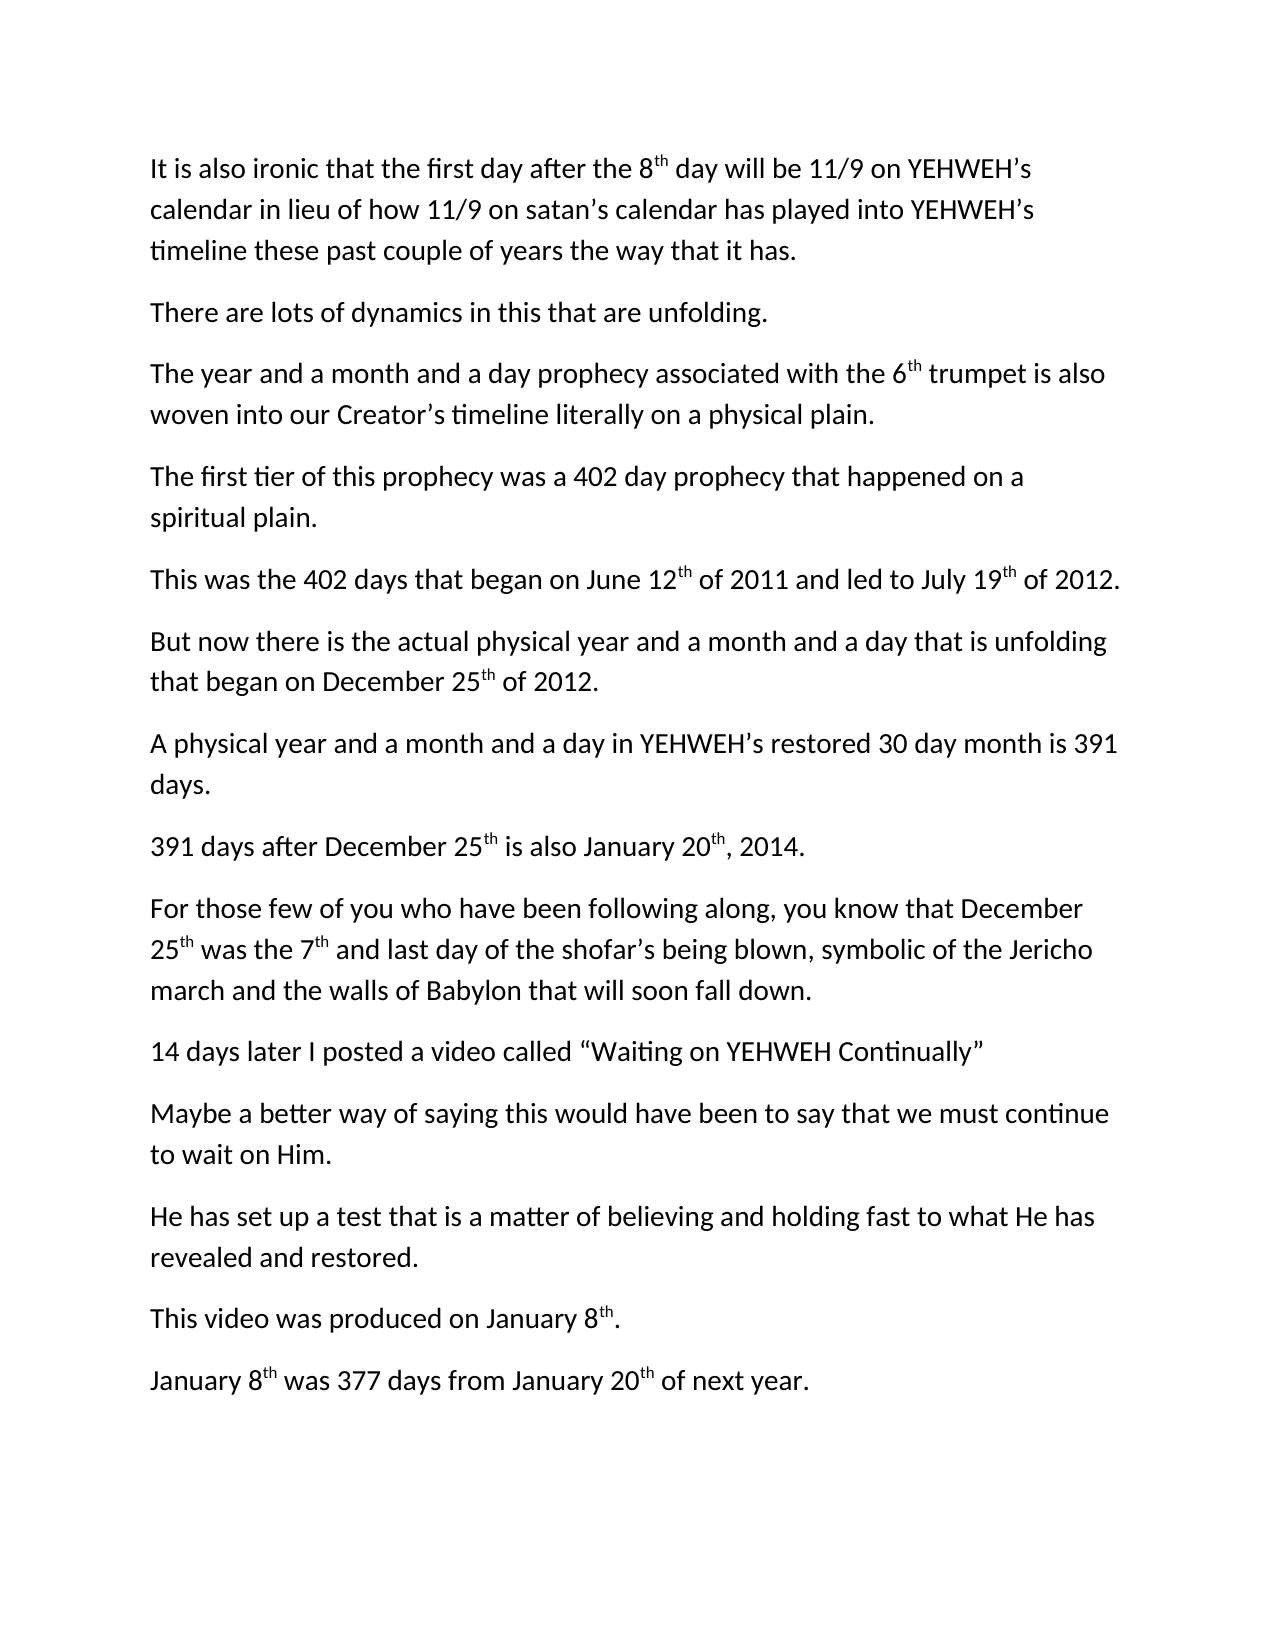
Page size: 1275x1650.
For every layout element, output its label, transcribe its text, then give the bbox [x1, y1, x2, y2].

text The first tier of this prophecy was a 402 day prophecy that happened on a spiritual plain. [150, 458, 1125, 535]
text This was the 402 days that began on June 12th of 2011 and led to July 19th of 2012. [150, 561, 1125, 596]
text Maybe a better way of saying this would have been to say that we must continue to wait on Him. [150, 1095, 1125, 1172]
text It is also ironic that the first day after the 8th day will be 11/9 on YEHWEH’s calendar in lieu of how 11/9 on satan’s calendar has played into YEHWEH’s timeline these past couple of years the way that it has. [150, 150, 1125, 267]
text 391 days after December 25th is also January 20th, 2014. [150, 828, 1125, 864]
text But now there is the actual physical year and a month and a day that is unfolding that began on December 25th of 2012. [150, 623, 1125, 699]
text A physical year and a month and a day in YEHWEH’s restored 30 day month is 391 days. [150, 725, 1125, 802]
text There are lots of dynamics in this that are unfolding. [150, 294, 1125, 329]
text January 8th was 377 days from January 20th of next year. [150, 1362, 1125, 1398]
text For those few of you who have been following along, you know that December 25th was the 7th and last day of the shofar’s being blown, symbolic of the Jericho march and the walls of Babylon that will soon fall down. [150, 890, 1125, 1007]
text He has set up a test that is a matter of believing and holding fast to what He has revealed and restored. [150, 1198, 1125, 1274]
text This video was produced on January 8th. [150, 1301, 1125, 1336]
text 14 days later I posted a video called “Waiting on YEHWEH Continually” [150, 1033, 1125, 1069]
text The year and a month and a day prophecy associated with the 6th trumpet is also woven into our Creator’s timeline literally on a physical plain. [150, 355, 1125, 432]
